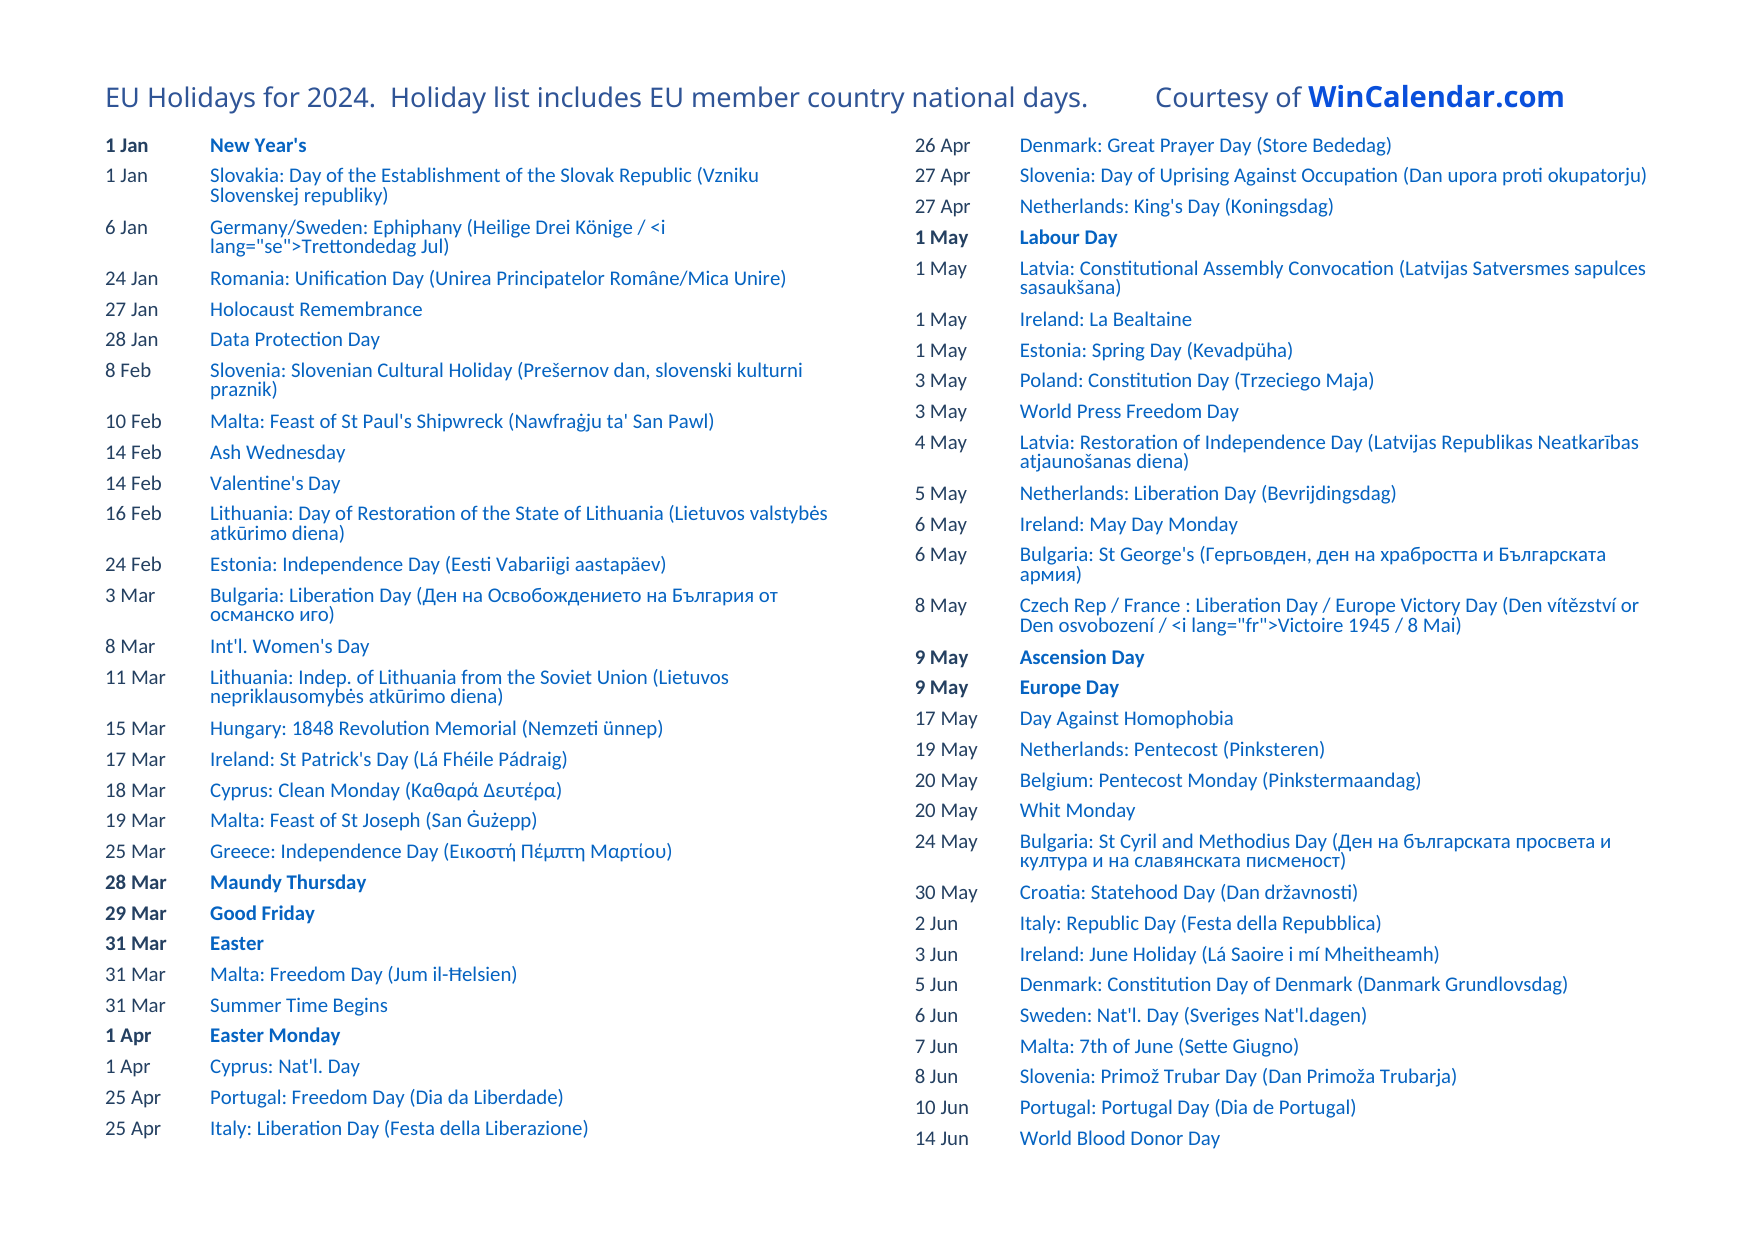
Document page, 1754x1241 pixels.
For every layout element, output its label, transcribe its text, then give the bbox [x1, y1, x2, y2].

text 30 May Croatia: Statehood Day (Dan državnosti) [914, 883, 1649, 904]
text 31 Mar Malta: Freedom Day (Jum il-Ħelsien) [105, 965, 839, 986]
text 3 Jun Ireland: June Holiday (Lá Saoire i mí Mheitheamh) [914, 945, 1649, 965]
text 14 Feb Ash Wednesday [105, 443, 839, 463]
text 19 May Netherlands: Pentecost (Pinksteren) [914, 740, 1649, 760]
text 8 May Czech Rep / France : Liberation Day / Europe Victory Day (Den vítězství or Den osvobození / <i lang="fr">Victoire 1945 / 8 Mai) [914, 597, 1649, 637]
text 8 Mar Int'l. Women's Day [105, 637, 839, 658]
text 24 Feb Estonia: Independence Day (Eesti Vabariigi aastapäev) [105, 556, 839, 576]
text 5 May Netherlands: Liberation Day (Bevrijdingsdag) [914, 484, 1649, 504]
text 8 Feb Slovenia: Slovenian Cultural Holiday (Prešernov dan, slovenski kulturni praznik) [105, 361, 839, 402]
text 20 May Belgium: Pentecost Monday (Pinkstermaandag) [914, 771, 1649, 791]
text 28 Mar Maundy Thursday [105, 873, 839, 893]
text 19 Mar Malta: Feast of St Joseph (San Ġużepp) [105, 812, 839, 832]
text 10 Jun Portugal: Portugal Day (Dia de Portugal) [914, 1098, 1649, 1119]
text 31 Mar Summer Time Begins [105, 996, 839, 1016]
text 27 Apr Netherlands: King's Day (Koningsdag) [914, 197, 1649, 218]
text 1 Jan New Year's [105, 136, 839, 156]
text 1 Jan Slovakia: Day of the Establishment of the Slovak Republic (Vzniku Slovenskej republiky) [105, 167, 839, 207]
text 17 Mar Ireland: St Patrick's Day (Lá Fhéile Pádraig) [105, 750, 839, 770]
text 1 Apr Easter Monday [105, 1027, 839, 1047]
text 14 Jun World Blood Donor Day [914, 1129, 1649, 1149]
text 14 Feb Valentine's Day [105, 474, 839, 494]
text 6 May Ireland: May Day Monday [914, 515, 1649, 535]
text 25 Apr Portugal: Freedom Day (Dia da Liberdade) [105, 1088, 839, 1108]
text 4 May Latvia: Restoration of Independence Day (Latvijas Republikas Neatkarības atjaunošanas diena) [914, 433, 1649, 474]
text 6 Jun Sweden: Nat'l. Day (Sveriges Nat'l.dagen) [914, 1006, 1649, 1027]
text 25 Mar Greece: Independence Day (Εικοστή Πέμπτη Μαρτίου) [105, 842, 839, 863]
text 15 Mar Hungary: 1848 Revolution Memorial (Nemzeti ünnep) [105, 719, 839, 740]
text 24 Jan Romania: Unification Day (Unirea Principatelor Române/Mica Unire) [105, 269, 839, 289]
text 31 Mar Easter [105, 934, 839, 955]
text 1 May Ireland: La Bealtaine [914, 310, 1649, 330]
text 1 May Latvia: Constitutional Assembly Convocation (Latvijas Satversmes sapulces sasaukšana) [914, 259, 1649, 299]
text 9 May Europe Day [914, 678, 1649, 699]
text 3 May Poland: Constitution Day (Trzeciego Maja) [914, 371, 1649, 392]
text 1 May Estonia: Spring Day (Kevadpüha) [914, 341, 1649, 361]
text 3 Mar Bulgaria: Liberation Day (Ден на Освобождението на България от османско иго) [105, 586, 839, 627]
text 24 May Bulgaria: St Cyril and Methodius Day (Ден на българската просвета и култура и на славянската писменост) [914, 832, 1649, 873]
text 8 Jun Slovenia: Primož Trubar Day (Dan Primoža Trubarja) [914, 1068, 1649, 1088]
text 5 Jun Denmark: Constitution Day of Denmark (Danmark Grundlovsdag) [914, 976, 1649, 996]
text 7 Jun Malta: 7th of June (Sette Giugno) [914, 1037, 1649, 1057]
text 27 Jan Holocaust Remembrance [105, 300, 839, 320]
text 3 May World Press Freedom Day [914, 402, 1649, 422]
text 10 Feb Malta: Feast of St Paul's Shipwreck (Nawfraġju ta' San Pawl) [105, 412, 839, 433]
text 27 Apr Slovenia: Day of Uprising Against Occupation (Dan upora proti okupatorju) [914, 167, 1649, 187]
text 1 Apr Cyprus: Nat'l. Day [105, 1057, 839, 1078]
text 2 Jun Italy: Republic Day (Festa della Repubblica) [914, 914, 1649, 934]
text 28 Jan Data Protection Day [105, 330, 839, 351]
text 20 May Whit Monday [914, 801, 1649, 822]
text 26 Apr Denmark: Great Prayer Day (Store Bededag) [914, 136, 1649, 156]
text 16 Feb Lithuania: Day of Restoration of the State of Lithuania (Lietuvos valstybės atkūrimo diena) [105, 504, 839, 545]
text 6 Jan Germany/Sweden: Ephiphany (Heilige Drei Könige / <i lang="se">Trettondedag Jul) [105, 218, 839, 258]
text 1 May Labour Day [914, 228, 1649, 248]
subtitle EU Holidays for 2024. Holiday list includes EU member country national days. Courtesy of WinCalendar.com [105, 76, 1649, 116]
text 25 Apr Italy: Liberation Day (Festa della Liberazione) [105, 1119, 839, 1139]
text 18 Mar Cyprus: Clean Monday (Καθαρά Δευτέρα) [105, 781, 839, 801]
text 11 Mar Lithuania: Indep. of Lithuania from the Soviet Union (Lietuvos nepriklausomybės atkūrimo diena) [105, 668, 839, 709]
text 9 May Ascension Day [914, 648, 1649, 668]
text 17 May Day Against Homophobia [914, 709, 1649, 729]
text 6 May Bulgaria: St George's (Гергьовден, ден на храбростта и Българската армия) [914, 546, 1649, 586]
text 29 Mar Good Friday [105, 904, 839, 924]
